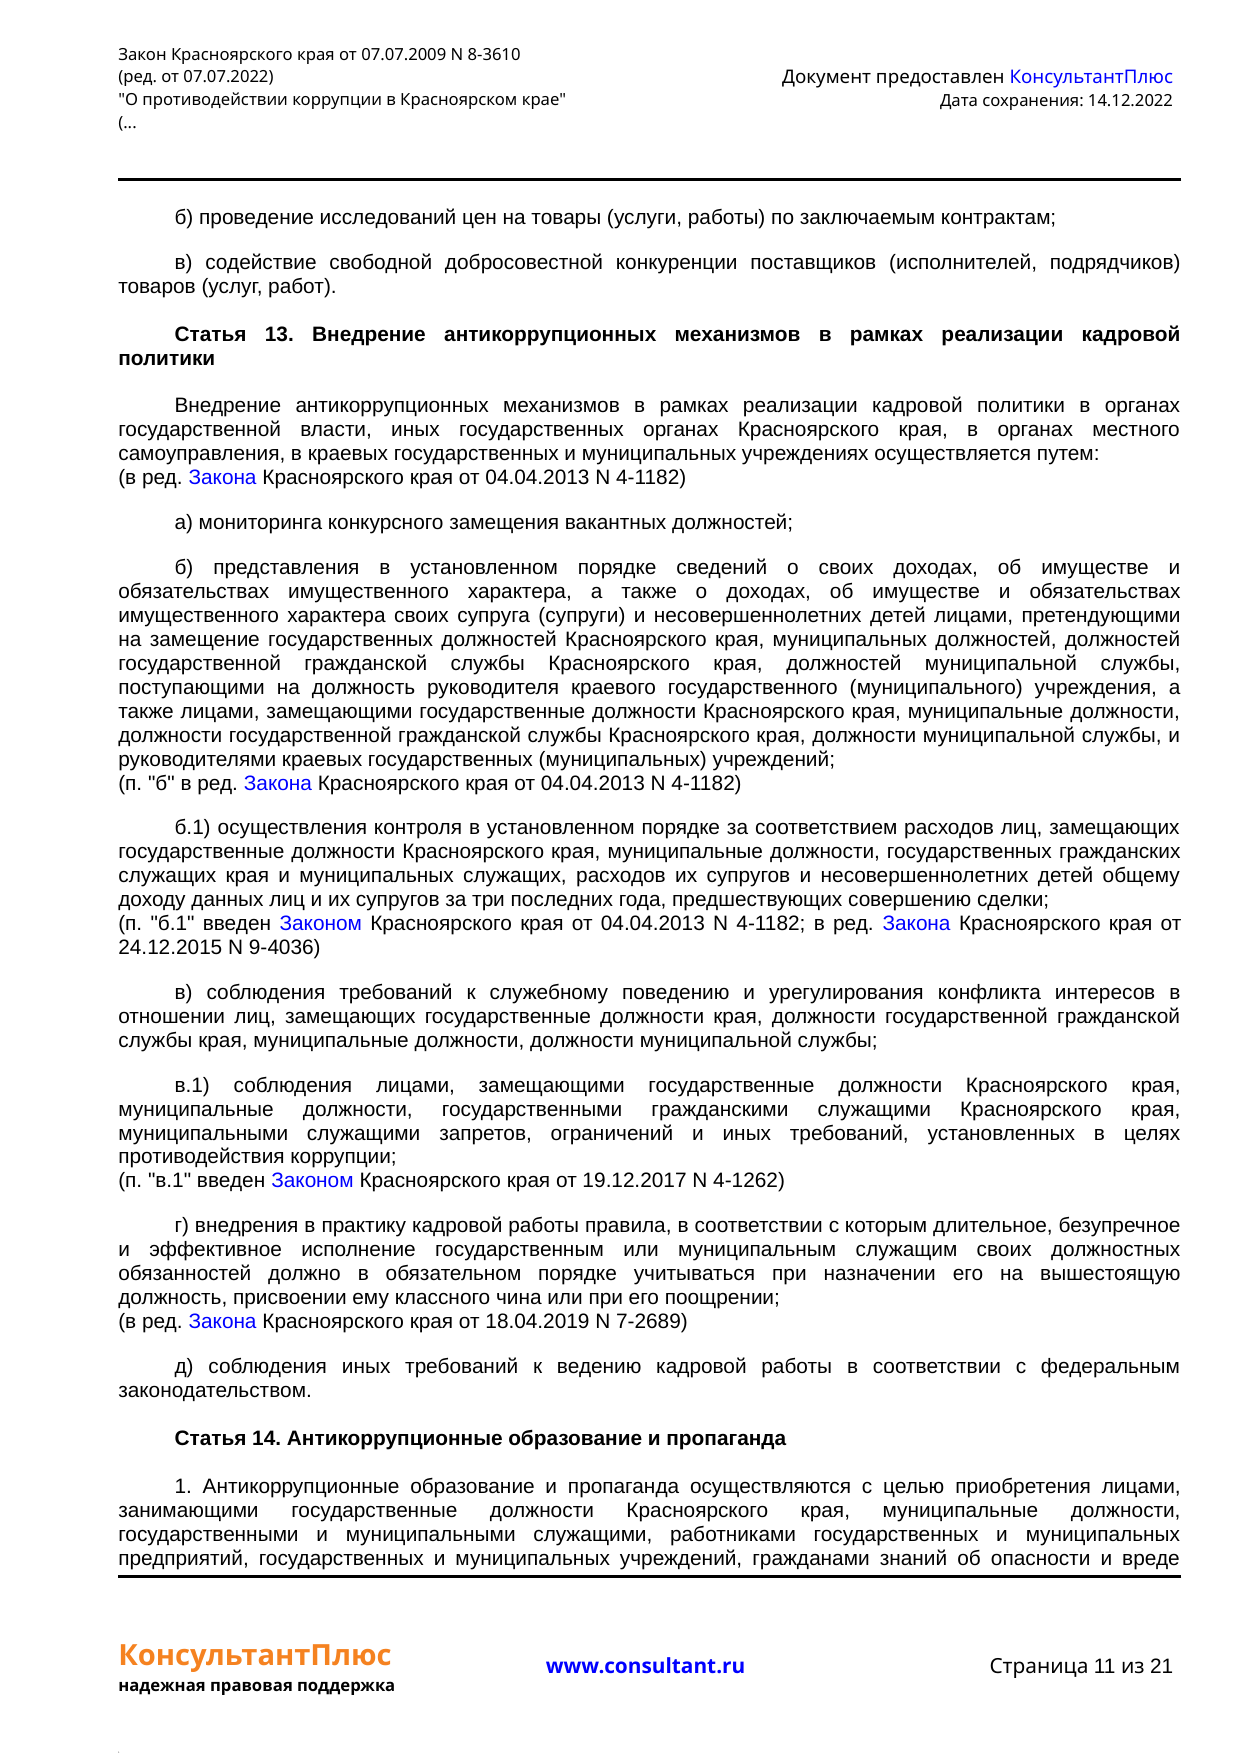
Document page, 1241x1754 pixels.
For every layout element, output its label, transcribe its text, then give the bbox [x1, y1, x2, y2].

text (в ред. Закона Красноярского края от 04.04.2013 N 4-1182) [118, 465, 1181, 489]
text б.1) осуществления контроля в установленном порядке за соответствием расходов лиц, замещающих государственные должности Красноярского края, муниципальные должности, государственных гражданских служащих края и муниципальных служащих, расходов их супругов и несовершеннолетних детей общему доходу данных лиц и их супругов за три последних года, предшествующих совершению сделки; [118, 815, 1181, 911]
text в.1) соблюдения лицами, замещающими государственные должности Красноярского края, муниципальные должности, государственными гражданскими служащими Красноярского края, муниципальными служащими запретов, ограничений и иных требований, установленных в целях противодействия коррупции; [118, 1072, 1181, 1168]
title Статья 13. Внедрение антикоррупционных механизмов в рамках реализации кадровой политики [118, 321, 1181, 369]
title Статья 14. Антикоррупционные образование и пропаганда [118, 1426, 1181, 1449]
text в) содействие свободной добросовестной конкуренции поставщиков (исполнителей, подрядчиков) товаров (услуг, работ). [118, 249, 1181, 297]
text д) соблюдения иных требований к ведению кадровой работы в соответствии с федеральным законодательством. [118, 1354, 1181, 1402]
text б) представления в установленном порядке сведений о своих доходах, об имуществе и обязательствах имущественного характера, а также о доходах, об имуществе и обязательствах имущественного характера своих супруга (супруги) и несовершеннолетних детей лицами, претендующими на замещение государственных должностей Красноярского края, муниципальных должностей, должностей государственной гражданской службы Красноярского края, должностей муниципальной службы, поступающими на должность руководителя краевого государственного (муниципального) учреждения, а также лицами, замещающими государственные должности Красноярского края, муниципальные должности, должности государственной гражданской службы Красноярского края, должности муниципальной службы, и руководителями краевых государственных (муниципальных) учреждений; [118, 555, 1181, 770]
text (в ред. Закона Красноярского края от 18.04.2019 N 7-2689) [118, 1309, 1181, 1333]
text г) внедрения в практику кадровой работы правила, в соответствии с которым длительное, безупречное и эффективное исполнение государственным или муниципальным служащим своих должностных обязанностей должно в обязательном порядке учитываться при назначении его на вышестоящую должность, присвоении ему классного чина или при его поощрении; [118, 1213, 1181, 1309]
text (п. "б" в ред. Закона Красноярского края от 04.04.2013 N 4-1182) [118, 770, 1181, 794]
text (п. "в.1" введен Законом Красноярского края от 19.12.2017 N 4-1262) [118, 1168, 1181, 1192]
text Внедрение антикоррупционных механизмов в рамках реализации кадровой политики в органах государственной власти, иных государственных органах Красноярского края, в органах местного самоуправления, в краевых государственных и муниципальных учреждениях осуществляется путем: [118, 393, 1181, 465]
text (п. "б.1" введен Законом Красноярского края от 04.04.2013 N 4-1182; в ред. Закона Красноярского края от 24.12.2015 N 9-4036) [118, 911, 1181, 959]
text б) проведение исследований цен на товары (услуги, работы) по заключаемым контрактам; [118, 205, 1181, 229]
text в) соблюдения требований к служебному поведению и урегулирования конфликта интересов в отношении лиц, замещающих государственные должности края, должности государственной гражданской службы края, муниципальные должности, должности муниципальной службы; [118, 980, 1181, 1052]
text а) мониторинга конкурсного замещения вакантных должностей; [118, 510, 1181, 534]
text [118, 1473, 1181, 1569]
